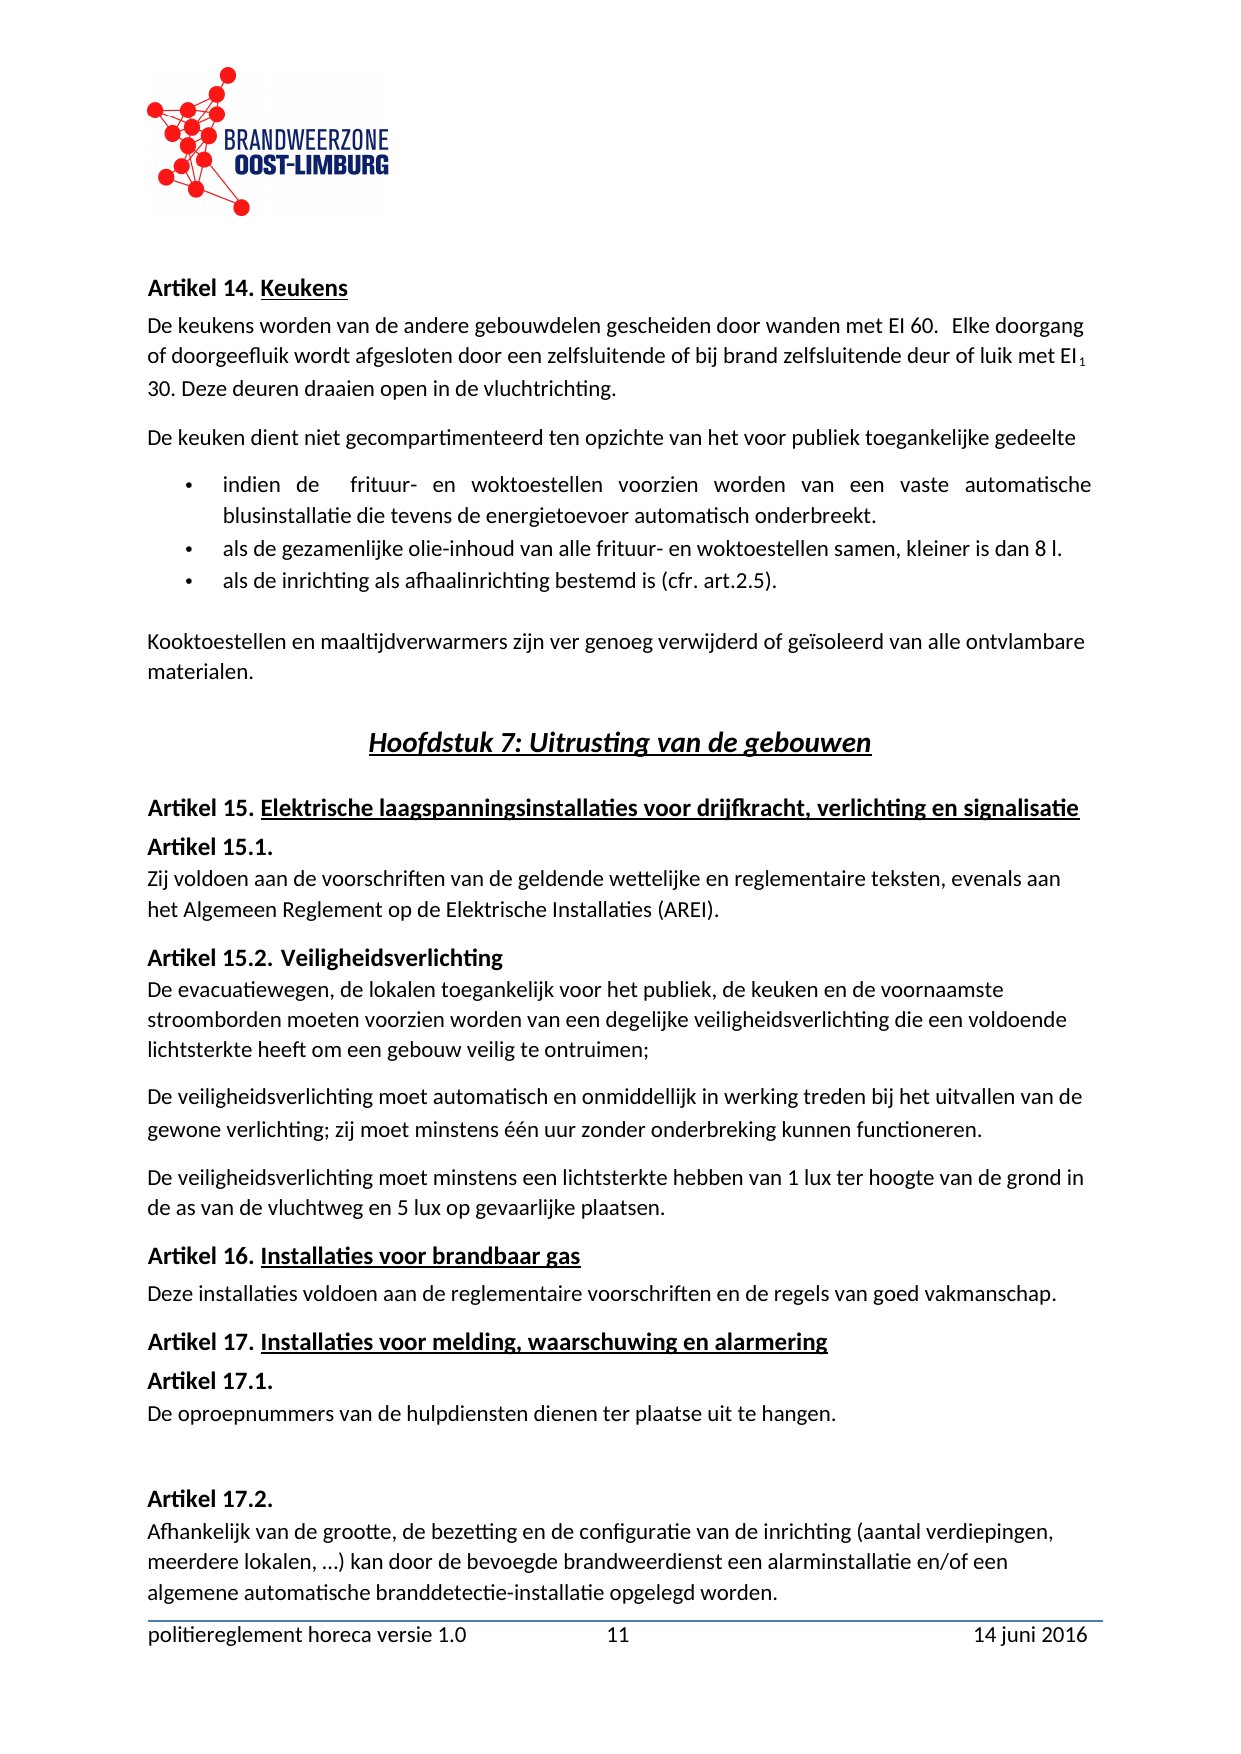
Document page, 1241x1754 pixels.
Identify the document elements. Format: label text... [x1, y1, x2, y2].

list als de inrichting als afhaalinrichting bestemd is (cfr. art.2.5). [185, 564, 1093, 595]
picture [147, 67, 389, 216]
text Artikel 17.2. [147, 1483, 1093, 1514]
text Artikel 17.1. [147, 1365, 1093, 1395]
text Kooktoestellen en maaltijdverwarmers zijn ver genoeg verwijderd of geïsoleerd van alle ontvlambare materialen. [147, 627, 1093, 685]
text Artikel 15.1. [147, 831, 1093, 861]
text Deze installaties voldoen aan de reglementaire voorschriften en de regels van goed vakmanschap. [147, 1279, 1093, 1307]
text Zij voldoen aan de voorschriften van de geldende wettelijke en reglementaire teksten, evenals aan het Algemeen Reglement op de Elektrische Installaties (AREI). [147, 864, 1093, 923]
text Afhankelijk van de grootte, de bezetting en de configuratie van de inrichting (aantal verdiepingen, meerdere lokalen, …) kan door de bevoegde brandweerdienst een alarminstallatie en/of een algemene automatische branddetectie-installatie opgelegd worden. [147, 1517, 1093, 1606]
text Artikel 14. Keukens [148, 273, 1093, 303]
list als de gezamenlijke olie-inhoud van alle frituur- en woktoestellen samen, kleiner is dan 8 l. [185, 531, 1093, 563]
text Artikel 15. Elektrische laagspanningsinstallaties voor drijfkracht, verlichting en signalisatie [148, 792, 1093, 822]
text De evacuatiewegen, de lokalen toegankelijk voor het publiek, de keuken en de voornaamste stroomborden moeten voorzien worden van een degelijke veiligheidsverlichting die een voldoende lichtsterkte heeft om een gebouw veilig te ontruimen; [147, 975, 1093, 1063]
text De keukens worden van de andere gebouwdelen gescheiden door wanden met EI 60. Elke doorgang of doorgeefluik wordt afgesloten door een zelfsluitende of bij brand zelfsluitende deur of luik met EI1 30. Deze deuren draaien open in de vluchtrichting. [147, 311, 1093, 403]
text De keuken dient niet gecompartimenteerd ten opzichte van het voor publiek toegankelijke gedeelte [147, 423, 1093, 451]
text Hoofdstuk 7: Uitrusting van de gebouwen [148, 724, 1092, 759]
text De oproepnummers van de hulpdiensten dienen ter plaatse uit te hangen. [147, 1399, 1093, 1427]
list indien de frituur- en woktoestellen voorzien worden van een vaste automatische blusinstallatie die tevens de energietoevoer automatisch onderbreekt. [185, 470, 1093, 530]
text Artikel 17. Installaties voor melding, waarschuwing en alarmering [148, 1326, 1093, 1357]
text Artikel 15.2. Veiligheidsverlichting [147, 942, 1093, 972]
text Artikel 16. Installaties voor brandbaar gas [148, 1240, 1093, 1271]
text De veiligheidsverlichting moet minstens een lichtsterkte hebben van 1 lux ter hoogte van de grond in de as van de vluchtweg en 5 lux op gevaarlijke plaatsen. [147, 1163, 1093, 1221]
text De veiligheidsverlichting moet automatisch en onmiddellijk in werking treden bij het uitvallen van de gewone verlichting; zij moet minstens één uur zonder onderbreking kunnen functioneren. [147, 1082, 1093, 1144]
